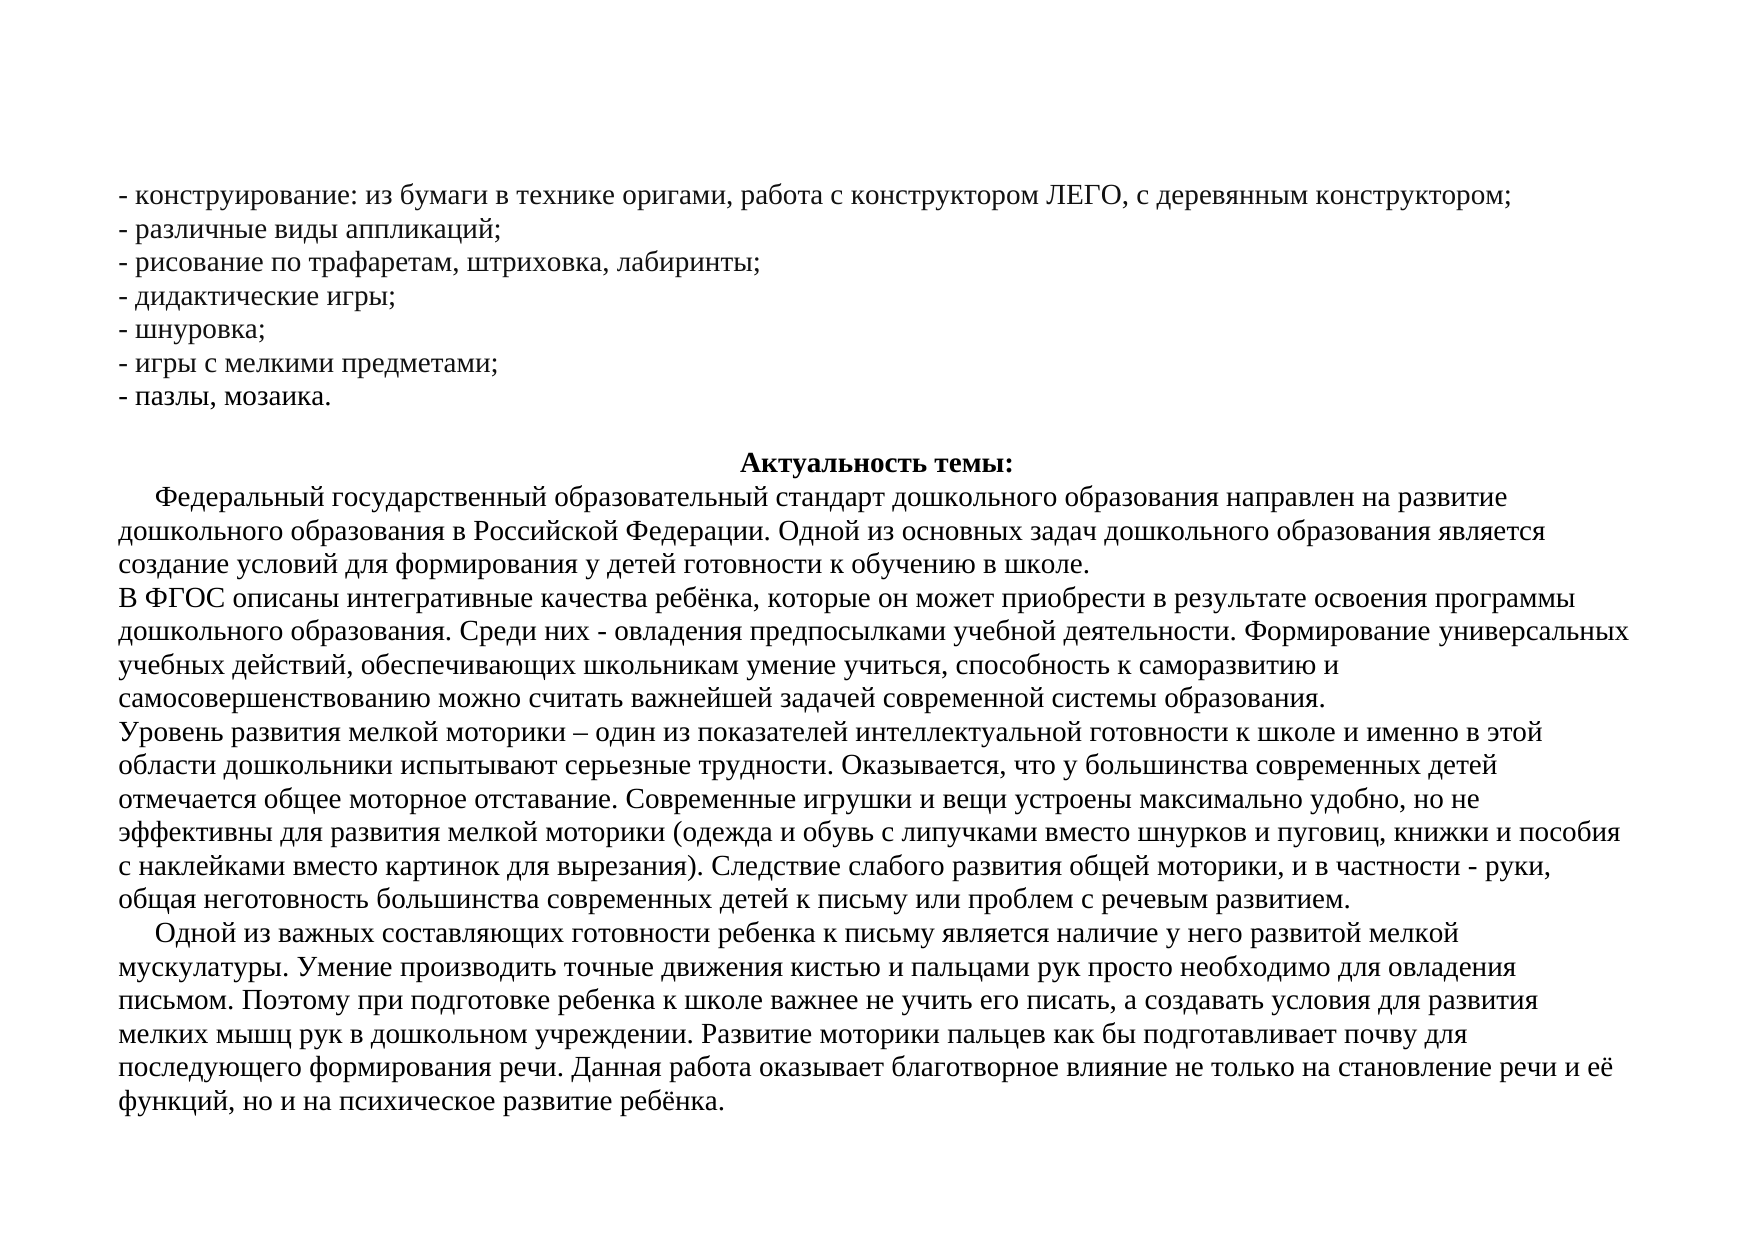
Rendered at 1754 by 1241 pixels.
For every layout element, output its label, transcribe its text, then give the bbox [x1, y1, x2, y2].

text В ФГОС описаны интегративные качества ребёнка, которые он может приобрести в результате освоения программы дошкольного образования. Среди них - овладения предпосылками учебной деятельности. Формирование универсальных учебных действий, обеспечивающих школьникам умение учиться, способность к саморазвитию и самосовершенствованию можно считать важнейшей задачей современной системы образования. [118, 580, 1636, 714]
text Одной из важных составляющих готовности ребенка к письму является наличие у него развитой мелкой мускулатуры. Умение производить точные движения кистью и пальцами рук просто необходимо для овладения письмом. Поэтому при подготовке ребенка к школе важнее не учить его писать, а создавать условия для развития мелких мышц рук в дошкольном учреждении. Развитие моторики пальцев как бы подготавливает почву для последующего формирования речи. Данная работа оказывает благотворное влияние не только на становление речи и её функций, но и на психическое развитие ребёнка. [118, 915, 1636, 1116]
text - игры с мелкими предметами; [118, 345, 1636, 378]
text - дидактические игры; [118, 278, 1636, 311]
text Федеральный государственный образовательный стандарт дошкольного образования направлен на развитие дошкольного образования в Российской Федерации. Одной из основных задач дошкольного образования является создание условий для формирования у детей готовности к обучению в школе. [118, 479, 1636, 580]
text - рисование по трафаретам, штриховка, лабиринты; [118, 244, 1636, 278]
text Уровень развития мелкой моторики – один из показателей интеллектуальной готовности к школе и именно в этой области дошкольники испытывают серьезные трудности. Оказывается, что у большинства современных детей отмечается общее моторное отставание. Современные игрушки и вещи устроены максимально удобно, но не эффективны для развития мелкой моторики (одежда и обувь с липучками вместо шнурков и пуговиц, книжки и пособия с наклейками вместо картинок для вырезания). Следствие слабого развития общей моторики, и в частности - руки, общая неготовность большинства современных детей к письму или проблем с речевым развитием. [118, 714, 1636, 915]
text - конструирование: из бумаги в технике оригами, работа с конструктором ЛЕГО, с деревянным конструктором; [118, 177, 1636, 211]
text Актуальность темы: [118, 446, 1636, 479]
text - пазлы, мозаика. [118, 378, 1636, 412]
text - шнуровка; [118, 311, 1636, 345]
text - различные виды аппликаций; [118, 211, 1636, 244]
